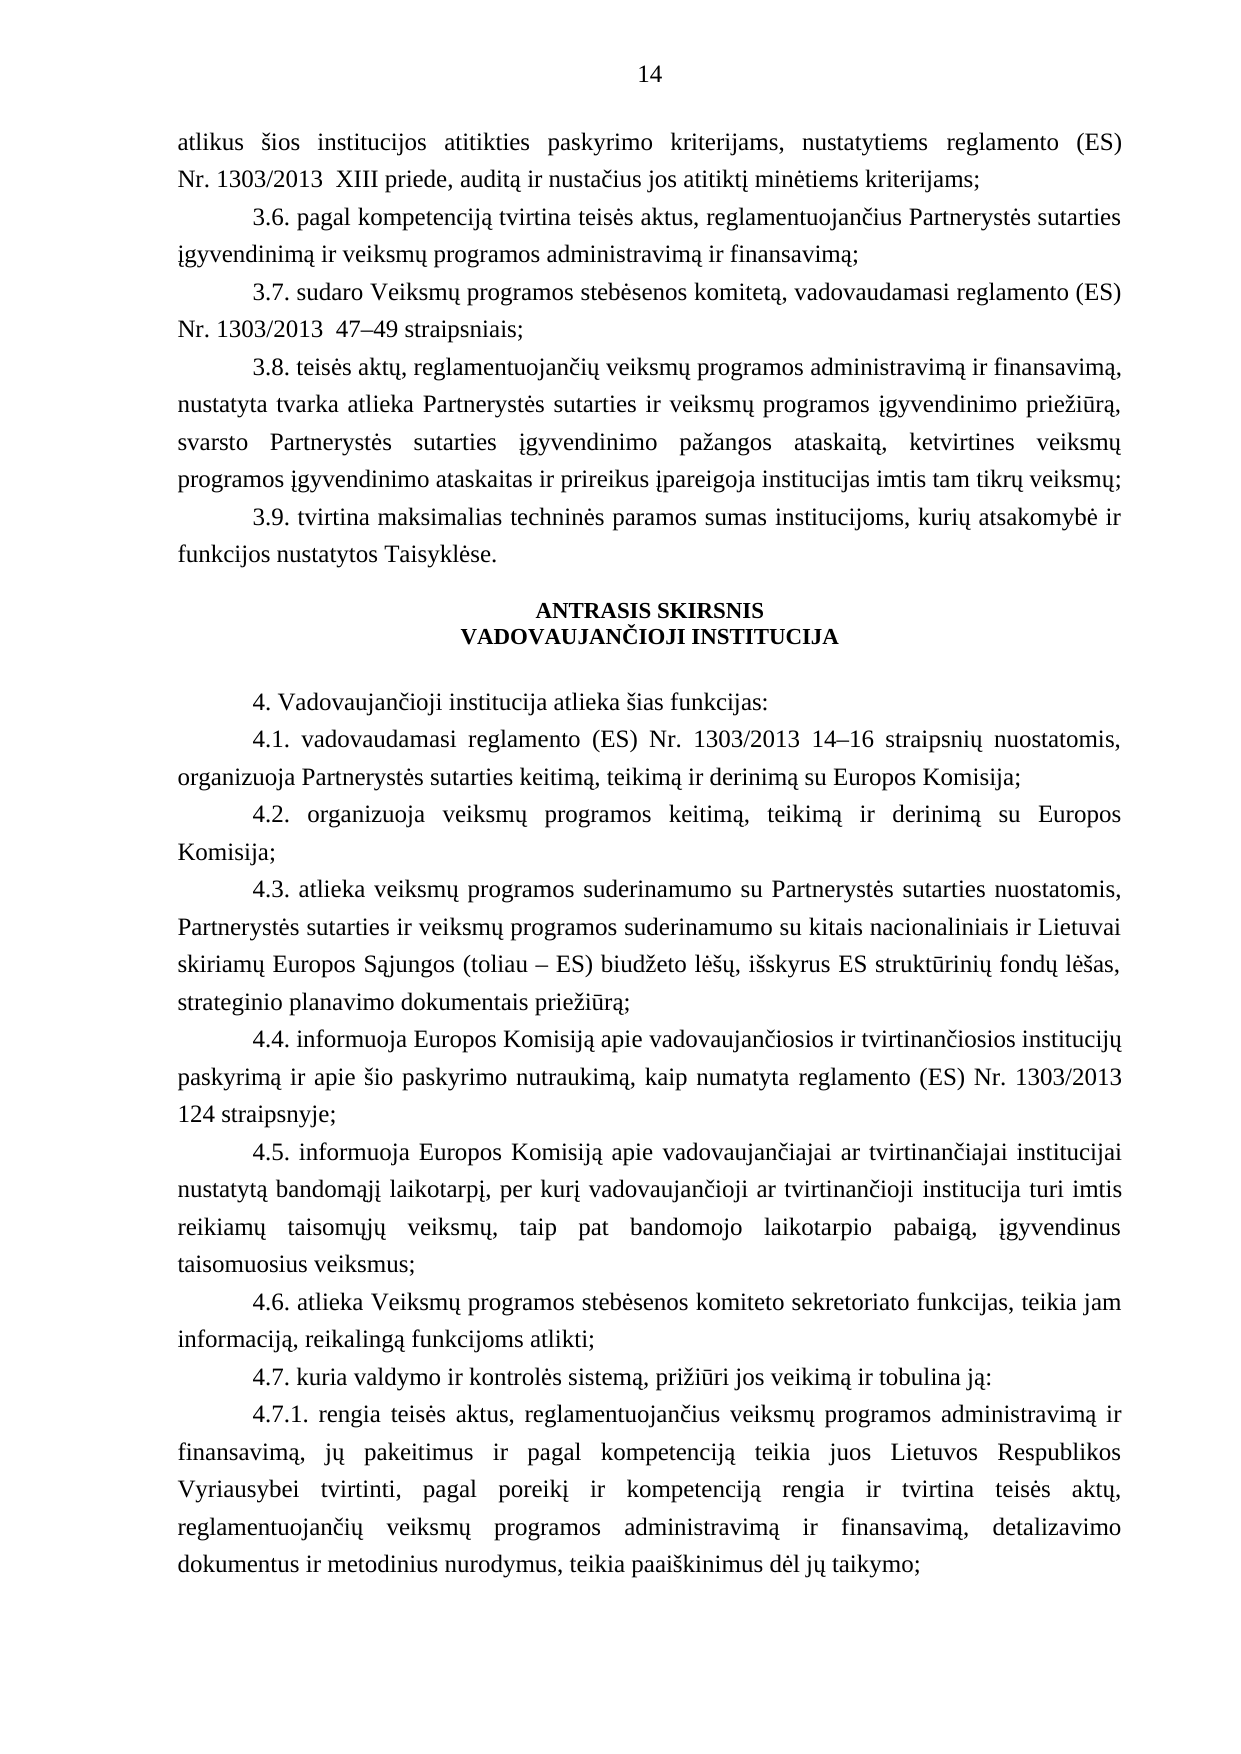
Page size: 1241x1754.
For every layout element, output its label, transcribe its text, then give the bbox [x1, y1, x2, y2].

text 4.2. organizuoja veiksmų programos keitimą, teikimą ir derinimą su Europos Komisija; [177, 791, 1122, 866]
text 3.9. tvirtina maksimalias techninės paramos sumas institucijoms, kurių atsakomybė ir funkcijos nustatytos Taisyklėse. [177, 493, 1122, 568]
text 4.7. kuria valdymo ir kontrolės sistemą, prižiūri jos veikimą ir tobulina ją: [177, 1353, 1122, 1391]
text 4.1. vadovaudamasi reglamento (ES) Nr. 1303/2013 14–16 straipsnių nuostatomis, organizuoja Partnerystės sutarties keitimą, teikimą ir derinimą su Europos Komisija; [177, 716, 1122, 791]
text 4.5. informuoja Europos Komisiją apie vadovaujančiajai ar tvirtinančiajai institucijai nustatytą bandomąjį laikotarpį, per kurį vadovaujančioji ar tvirtinančioji institucija turi imtis reikiamų taisomųjų veiksmų, taip pat bandomojo laikotarpio pabaigą, įgyvendinus taisomuosius veiksmus; [177, 1128, 1122, 1278]
text 4.4. informuoja Europos Komisiją apie vadovaujančiosios ir tvirtinančiosios institucijų paskyrimą ir apie šio paskyrimo nutraukimą, kaip numatyta reglamento (ES) Nr. 1303/2013 124 straipsnyje; [177, 1016, 1122, 1128]
text 3.6. pagal kompetenciją tvirtina teisės aktus, reglamentuojančius Partnerystės sutarties įgyvendinimą ir veiksmų programos administravimą ir finansavimą; [177, 193, 1122, 268]
text VADOVAUJANČIOJI INSTITUCIJA [177, 623, 1122, 649]
text ANTRASIS SKIRSNIS [177, 597, 1122, 623]
text 3.7. sudaro Veiksmų programos stebėsenos komitetą, vadovaudamasi reglamento (ES) Nr. 1303/2013 47–49 straipsniais; [177, 268, 1122, 343]
text 3.8. teisės aktų, reglamentuojančių veiksmų programos administravimą ir finansavimą, nustatyta tvarka atlieka Partnerystės sutarties ir veiksmų programos įgyvendinimo priežiūrą, svarsto Partnerystės sutarties įgyvendinimo pažangos ataskaitą, ketvirtines veiksmų programos įgyvendinimo ataskaitas ir prireikus įpareigoja institucijas imtis tam tikrų veiksmų; [177, 343, 1122, 493]
text 4.3. atlieka veiksmų programos suderinamumo su Partnerystės sutarties nuostatomis, Partnerystės sutarties ir veiksmų programos suderinamumo su kitais nacionaliniais ir Lietuvai skiriamų Europos Sąjungos (toliau – ES) biudžeto lėšų, išskyrus ES struktūrinių fondų lėšas, strateginio planavimo dokumentais priežiūrą; [177, 866, 1122, 1016]
text 4. Vadovaujančioji institucija atlieka šias funkcijas: [177, 678, 1122, 716]
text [177, 118, 1122, 193]
text 4.6. atlieka Veiksmų programos stebėsenos komiteto sekretoriato funkcijas, teikia jam informaciją, reikalingą funkcijoms atlikti; [177, 1278, 1122, 1353]
text 4.7.1. rengia teisės aktus, reglamentuojančius veiksmų programos administravimą ir finansavimą, jų pakeitimus ir pagal kompetenciją teikia juos Lietuvos Respublikos Vyriausybei tvirtinti, pagal poreikį ir kompetenciją rengia ir tvirtina teisės aktų, reglamentuojančių veiksmų programos administravimą ir finansavimą, detalizavimo dokumentus ir metodinius nurodymus, teikia paaiškinimus dėl jų taikymo; [177, 1391, 1122, 1578]
